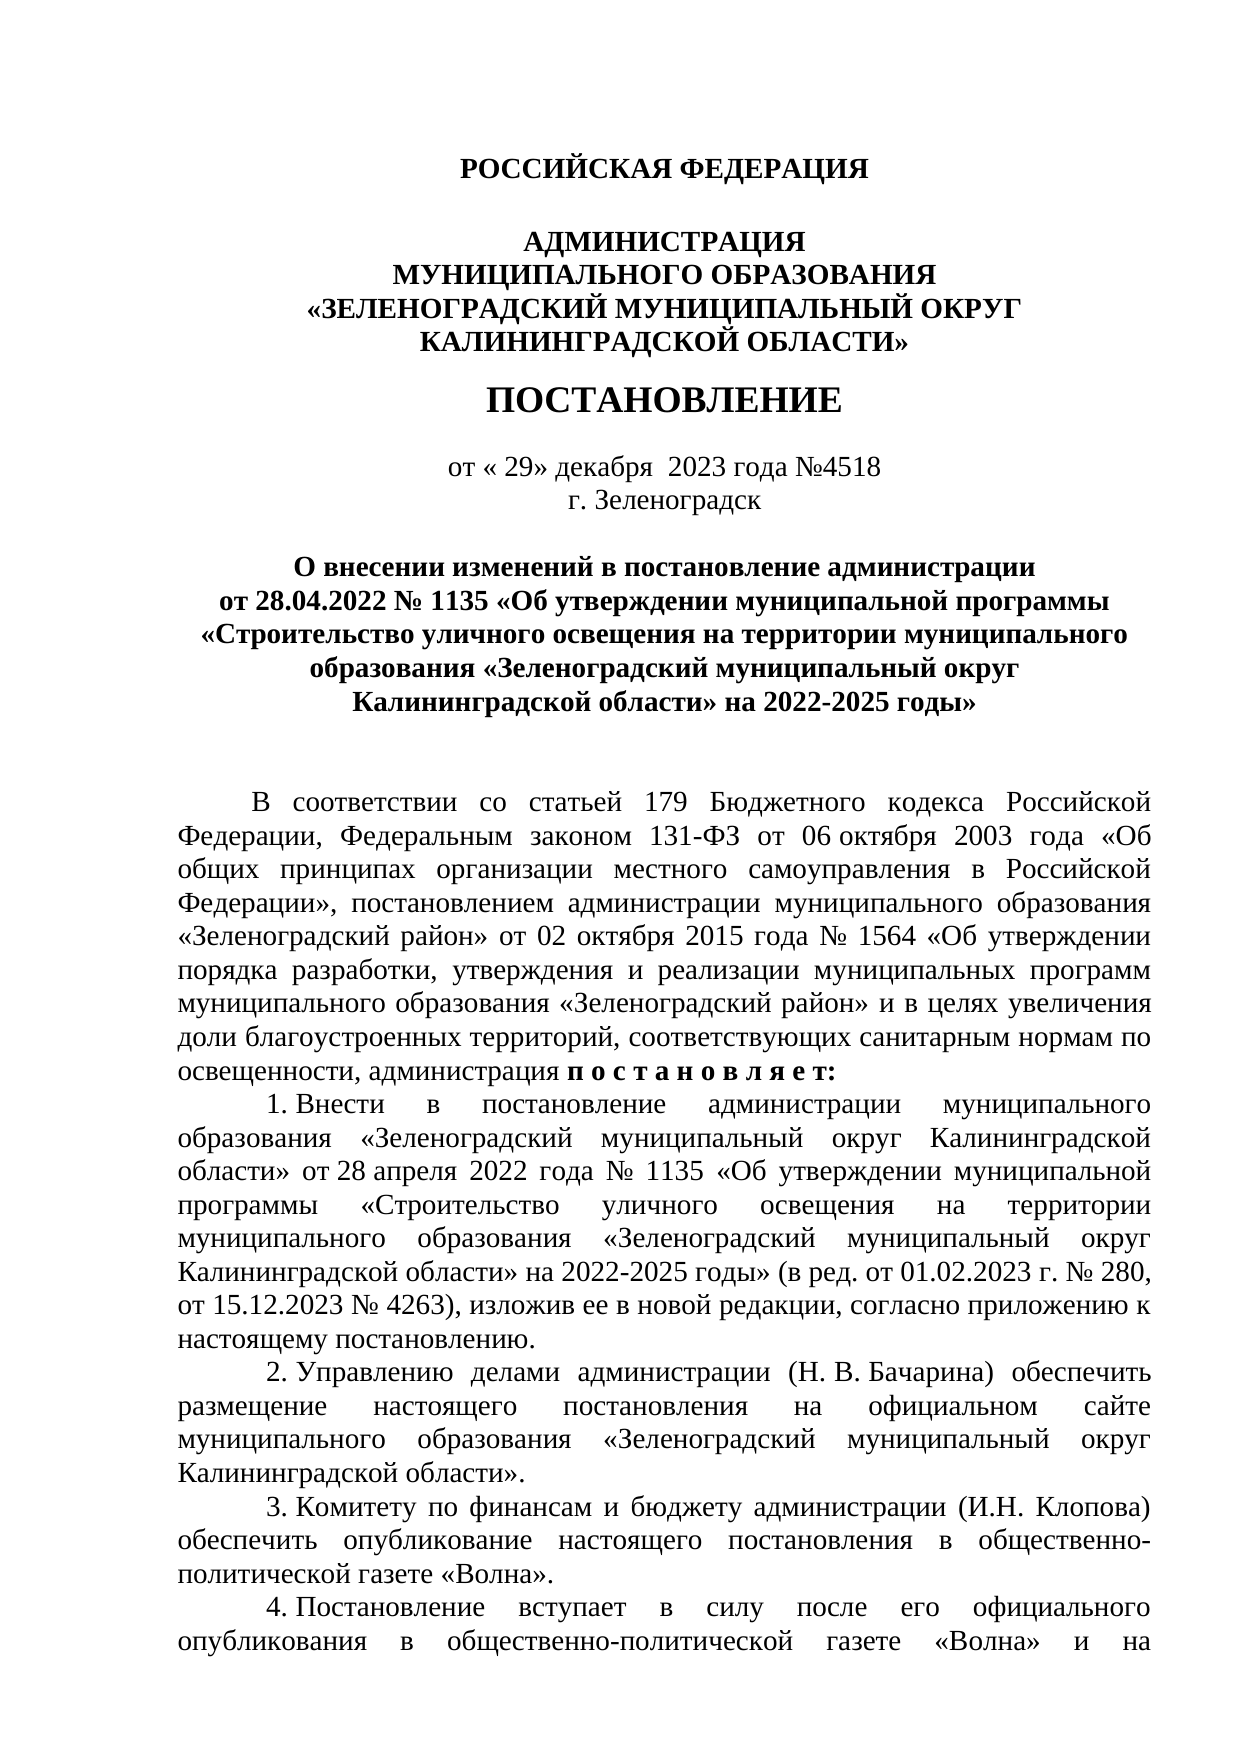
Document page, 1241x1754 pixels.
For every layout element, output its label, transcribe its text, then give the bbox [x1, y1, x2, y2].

list Внести в постановление администрации муниципального образования «Зеленоградский муниципальный округ Калининградской области» от 28 апреля 2022 года № 1135 «Об утверждении муниципальной программы «Строительство уличного освещения на территории муниципального образования «Зеленоградский муниципальный округ Калининградской области» на 2022-2025 годы» (в ред. от 01.02.2023 г. № 280, от 15.12.2023 № 4263), изложив ее в новой редакции, согласно приложению к настоящему постановлению. [177, 1086, 1152, 1354]
text МУНИЦИПАЛЬНОГО ОБРАЗОВАНИЯ [177, 257, 1152, 291]
text «ЗЕЛЕНОГРАДСКИЙ МУНИЦИПАЛЬНЫЙ ОКРУГ КАЛИНИНГРАДСКОЙ ОБЛАСТИ» [177, 291, 1152, 358]
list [177, 1589, 1152, 1656]
list Комитету по финансам и бюджету администрации (И.Н. Клопова) обеспечить опубликование настоящего постановления в общественно-политической газете «Волна». [177, 1489, 1152, 1589]
text ПОСТАНОВЛЕНИЕ [177, 377, 1152, 420]
list Управлению делами администрации (Н. В. Бачарина) обеспечить размещение настоящего постановления на официальном сайте муниципального образования «Зеленоградский муниципальный округ Калининградской области». [177, 1354, 1152, 1489]
text г. Зеленоградск [177, 482, 1152, 516]
text «Строительство уличного освещения на территории муниципального образования «Зеленоградский муниципальный округ [177, 617, 1152, 684]
text В соответствии со статьей 179 Бюджетного кодекса Российской Федерации, Федеральным законом 131-ФЗ от 06 октября 2003 года «Об общих принципах организации местного самоуправления в Российской Федерации», постановлением администрации муниципального образования «Зеленоградский район» от 02 октября 2015 года № 1564 «Об утверждении порядка разработки, утверждения и реализации муниципальных программ муниципального образования «Зеленоградский район» и в целях увеличения доли благоустроенных территорий, соответствующих санитарным нормам по освещенности, администрация п о с т а н о в л я е т: [177, 784, 1152, 1086]
text Калининградской области» на 2022-2025 годы» [177, 684, 1152, 717]
text от 28.04.2022 № 1135 «Об утверждении муниципальной программы [177, 583, 1152, 617]
text АДМИНИСТРАЦИЯ [177, 224, 1152, 257]
text О внесении изменений в постановление администрации [177, 549, 1152, 583]
text РОССИЙСКАЯ ФЕДЕРАЦИЯ [177, 152, 1152, 185]
text от « 29» декабря 2023 года №4518 [177, 449, 1152, 482]
